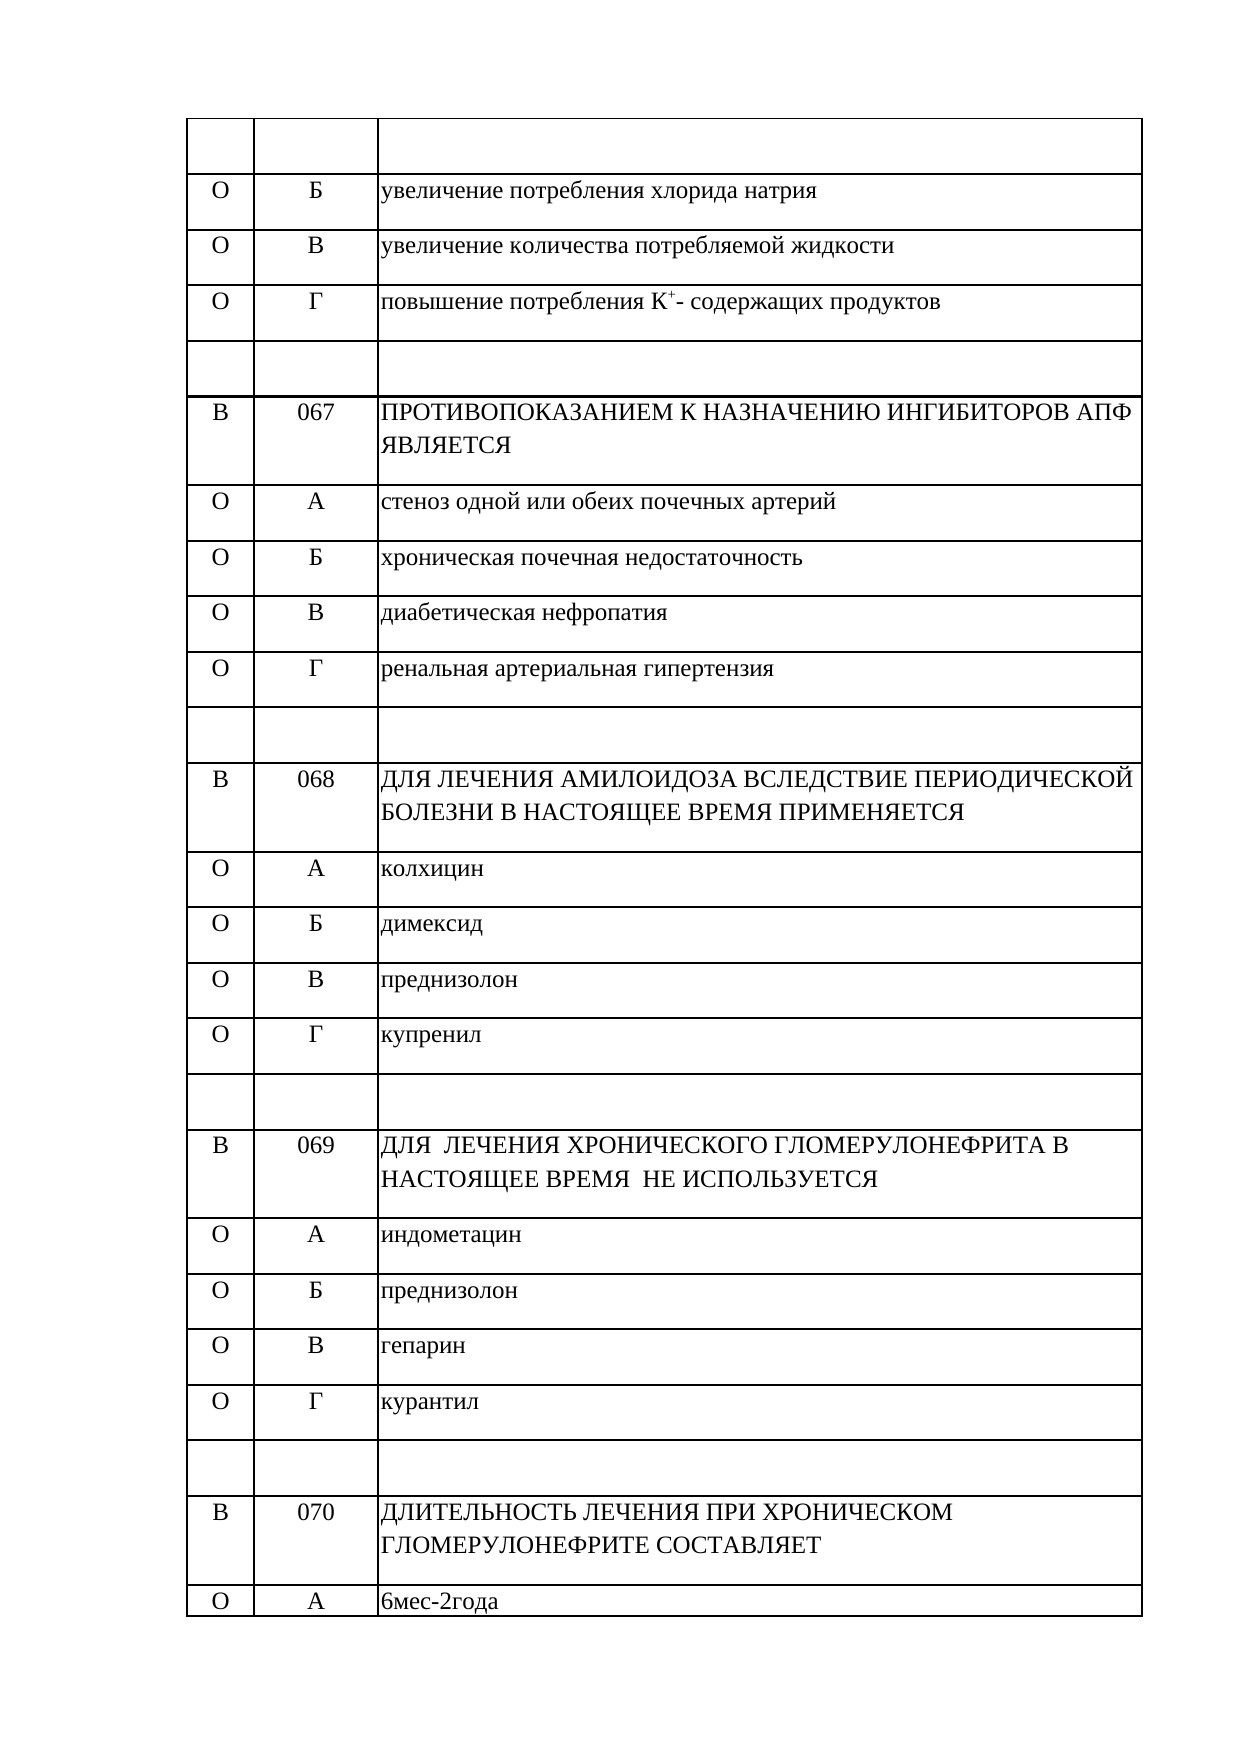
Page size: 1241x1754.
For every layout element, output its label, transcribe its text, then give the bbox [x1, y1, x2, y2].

table_cell В [188, 764, 253, 851]
table_cell О [188, 1586, 253, 1614]
table_cell В [255, 231, 377, 284]
table_cell колхицин [379, 853, 1141, 906]
table_cell Г [255, 1386, 377, 1439]
table_cell Б [255, 542, 377, 595]
table_cell Г [255, 1019, 377, 1073]
table_cell В [255, 1330, 377, 1384]
table_cell ДЛИТЕЛЬНОСТЬ ЛЕЧЕНИЯ ПРИ ХРОНИЧЕСКОМ ГЛОМЕРУЛОНЕФРИТЕ СОСТАВЛЯЕТ [379, 1497, 1141, 1584]
table_cell А [255, 1586, 377, 1614]
table_cell Г [255, 653, 377, 706]
table_cell О [188, 1275, 253, 1328]
table_cell повышение потребления К+- содержащих продуктов [379, 286, 1141, 339]
table_cell О [188, 964, 253, 1017]
table_cell О [188, 597, 253, 651]
table_cell А [255, 486, 377, 539]
table_cell 6мес-2года [379, 1586, 1141, 1614]
table_cell 069 [255, 1131, 377, 1217]
table_cell Г [255, 286, 377, 339]
table_cell А [255, 853, 377, 906]
table_cell Б [255, 908, 377, 962]
table_cell В [255, 597, 377, 651]
table_cell О [188, 175, 253, 228]
table_cell В [188, 398, 253, 484]
table_cell [188, 1441, 253, 1495]
table_cell О [188, 653, 253, 706]
table_cell О [188, 1386, 253, 1439]
table_cell преднизолон [379, 1275, 1141, 1328]
table_cell О [188, 1219, 253, 1273]
table_cell О [188, 542, 253, 595]
table_cell [379, 708, 1141, 762]
table_cell курантил [379, 1386, 1141, 1439]
table_cell О [188, 286, 253, 339]
table_cell [379, 1441, 1141, 1495]
table_cell гепарин [379, 1330, 1141, 1384]
table_cell О [188, 908, 253, 962]
table_cell О [188, 1019, 253, 1073]
table_cell [188, 1075, 253, 1128]
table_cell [379, 119, 1141, 173]
table_cell преднизолон [379, 964, 1141, 1017]
table_cell увеличение потребления хлорида натрия [379, 175, 1141, 228]
table_cell димексид [379, 908, 1141, 962]
table_cell диабетическая нефропатия [379, 597, 1141, 651]
table_cell В [255, 964, 377, 1017]
table_cell [379, 342, 1141, 395]
table_cell ПРОТИВОПОКАЗАНИЕМ К НАЗНАЧЕНИЮ ИНГИБИТОРОВ АПФ ЯВЛЯЕТСЯ [379, 398, 1141, 484]
table_cell ренальная артериальная гипертензия [379, 653, 1141, 706]
table_cell ДЛЯ ЛЕЧЕНИЯ АМИЛОИДОЗА ВСЛЕДСТВИЕ ПЕРИОДИЧЕСКОЙ БОЛЕЗНИ В НАСТОЯЩЕЕ ВРЕМЯ ПРИМЕНЯЕТСЯ [379, 764, 1141, 851]
table_cell [255, 342, 377, 395]
table_cell О [188, 1330, 253, 1384]
table_cell индометацин [379, 1219, 1141, 1273]
table_cell [255, 708, 377, 762]
table_cell [188, 708, 253, 762]
table_cell ДЛЯ ЛЕЧЕНИЯ ХРОНИЧЕСКОГО ГЛОМЕРУЛОНЕФРИТА В НАСТОЯЩЕЕ ВРЕМЯ НЕ ИСПОЛЬЗУЕТСЯ [379, 1131, 1141, 1217]
table_cell [188, 342, 253, 395]
table_cell В [188, 1497, 253, 1584]
table_cell Б [255, 175, 377, 228]
table_cell 068 [255, 764, 377, 851]
table_cell стеноз одной или обеих почечных артерий [379, 486, 1141, 539]
table_cell увеличение количества потребляемой жидкости [379, 231, 1141, 284]
table_cell [255, 1075, 377, 1128]
table_cell купренил [379, 1019, 1141, 1073]
table_cell О [188, 231, 253, 284]
table_cell 067 [255, 398, 377, 484]
table_cell А [255, 1219, 377, 1273]
table_cell О [188, 486, 253, 539]
table_cell А [255, 119, 377, 173]
table_cell 070 [255, 1497, 377, 1584]
table_cell О [188, 119, 253, 173]
table_cell О [188, 853, 253, 906]
table_cell [255, 1441, 377, 1495]
table_cell Б [255, 1275, 377, 1328]
table_cell [379, 1075, 1141, 1128]
table_cell хроническая почечная недостаточность [379, 542, 1141, 595]
table_cell В [188, 1131, 253, 1217]
